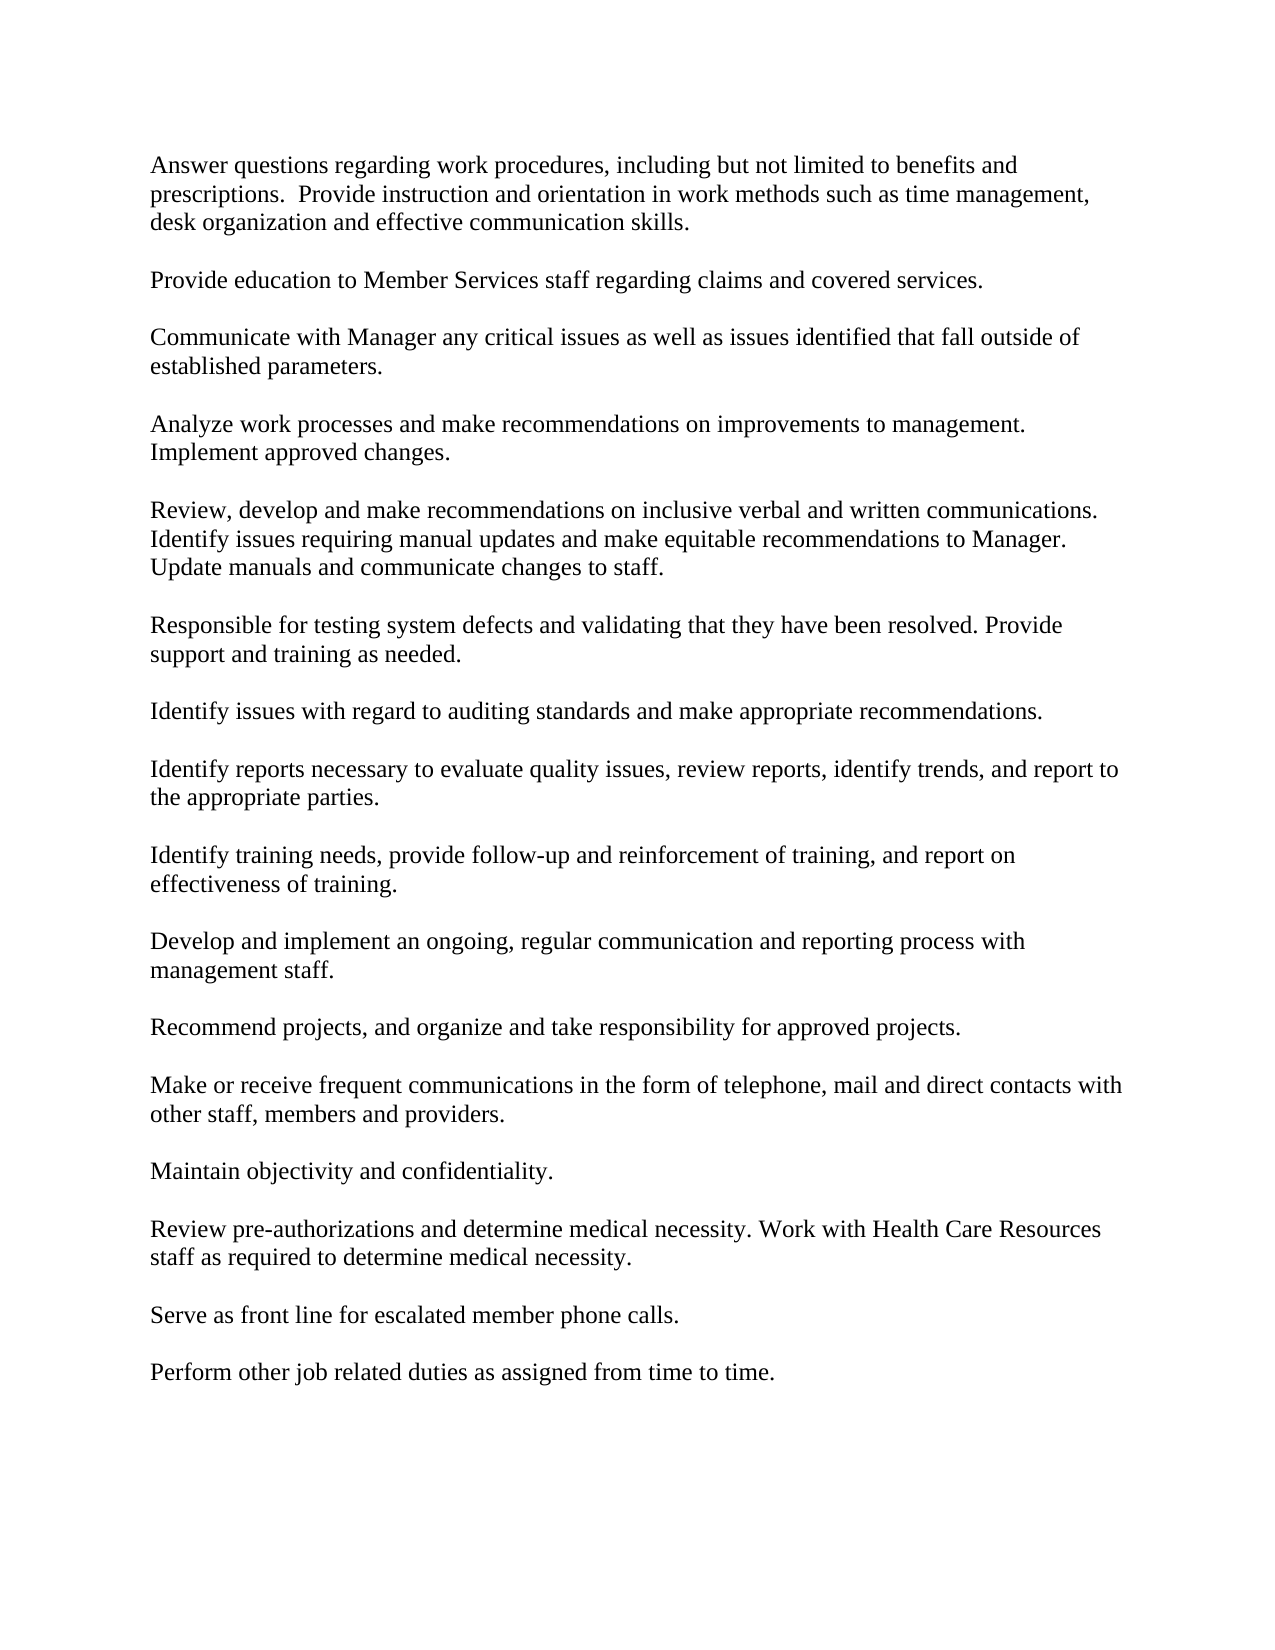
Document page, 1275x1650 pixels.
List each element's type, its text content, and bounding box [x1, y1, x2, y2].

text Identify issues with regard to auditing standards and make appropriate recommendations. [150, 696, 1125, 725]
text Review pre-authorizations and determine medical necessity. Work with Health Care Resources staff as required to determine medical necessity. [150, 1214, 1125, 1271]
text Identify reports necessary to evaluate quality issues, review reports, identify trends, and report to the appropriate parties. [150, 754, 1125, 811]
text Analyze work processes and make recommendations on improvements to management. Implement approved changes. [150, 409, 1125, 466]
text Identify issues requiring manual updates and make equitable recommendations to Manager. [150, 524, 1125, 552]
text Maintain objectivity and confidentiality. [150, 1156, 1125, 1185]
text Identify training needs, provide follow-up and reinforcement of training, and report on effectiveness of training. [150, 840, 1125, 897]
text Answer questions regarding work procedures, including but not limited to benefits and prescriptions. Provide instruction and orientation in work methods such as time management, desk organization and effective communication skills. [150, 150, 1125, 236]
text Recommend projects, and organize and take responsibility for approved projects. [150, 1012, 1125, 1041]
text Review, develop and make recommendations on inclusive verbal and written communications. [150, 495, 1125, 524]
text Communicate with Manager any critical issues as well as issues identified that fall outside of established parameters. [150, 322, 1125, 380]
text Make or receive frequent communications in the form of telephone, mail and direct contacts with other staff, members and providers. [150, 1070, 1125, 1127]
text Responsible for testing system defects and validating that they have been resolved. Provide support and training as needed. [150, 610, 1125, 667]
text Perform other job related duties as assigned from time to time. [150, 1357, 1125, 1386]
text Update manuals and communicate changes to staff. [150, 552, 1125, 581]
text Provide education to Member Services staff regarding claims and covered services. [150, 265, 1125, 294]
text Develop and implement an ongoing, regular communication and reporting process with management staff. [150, 926, 1125, 984]
text Serve as front line for escalated member phone calls. [150, 1300, 1125, 1329]
